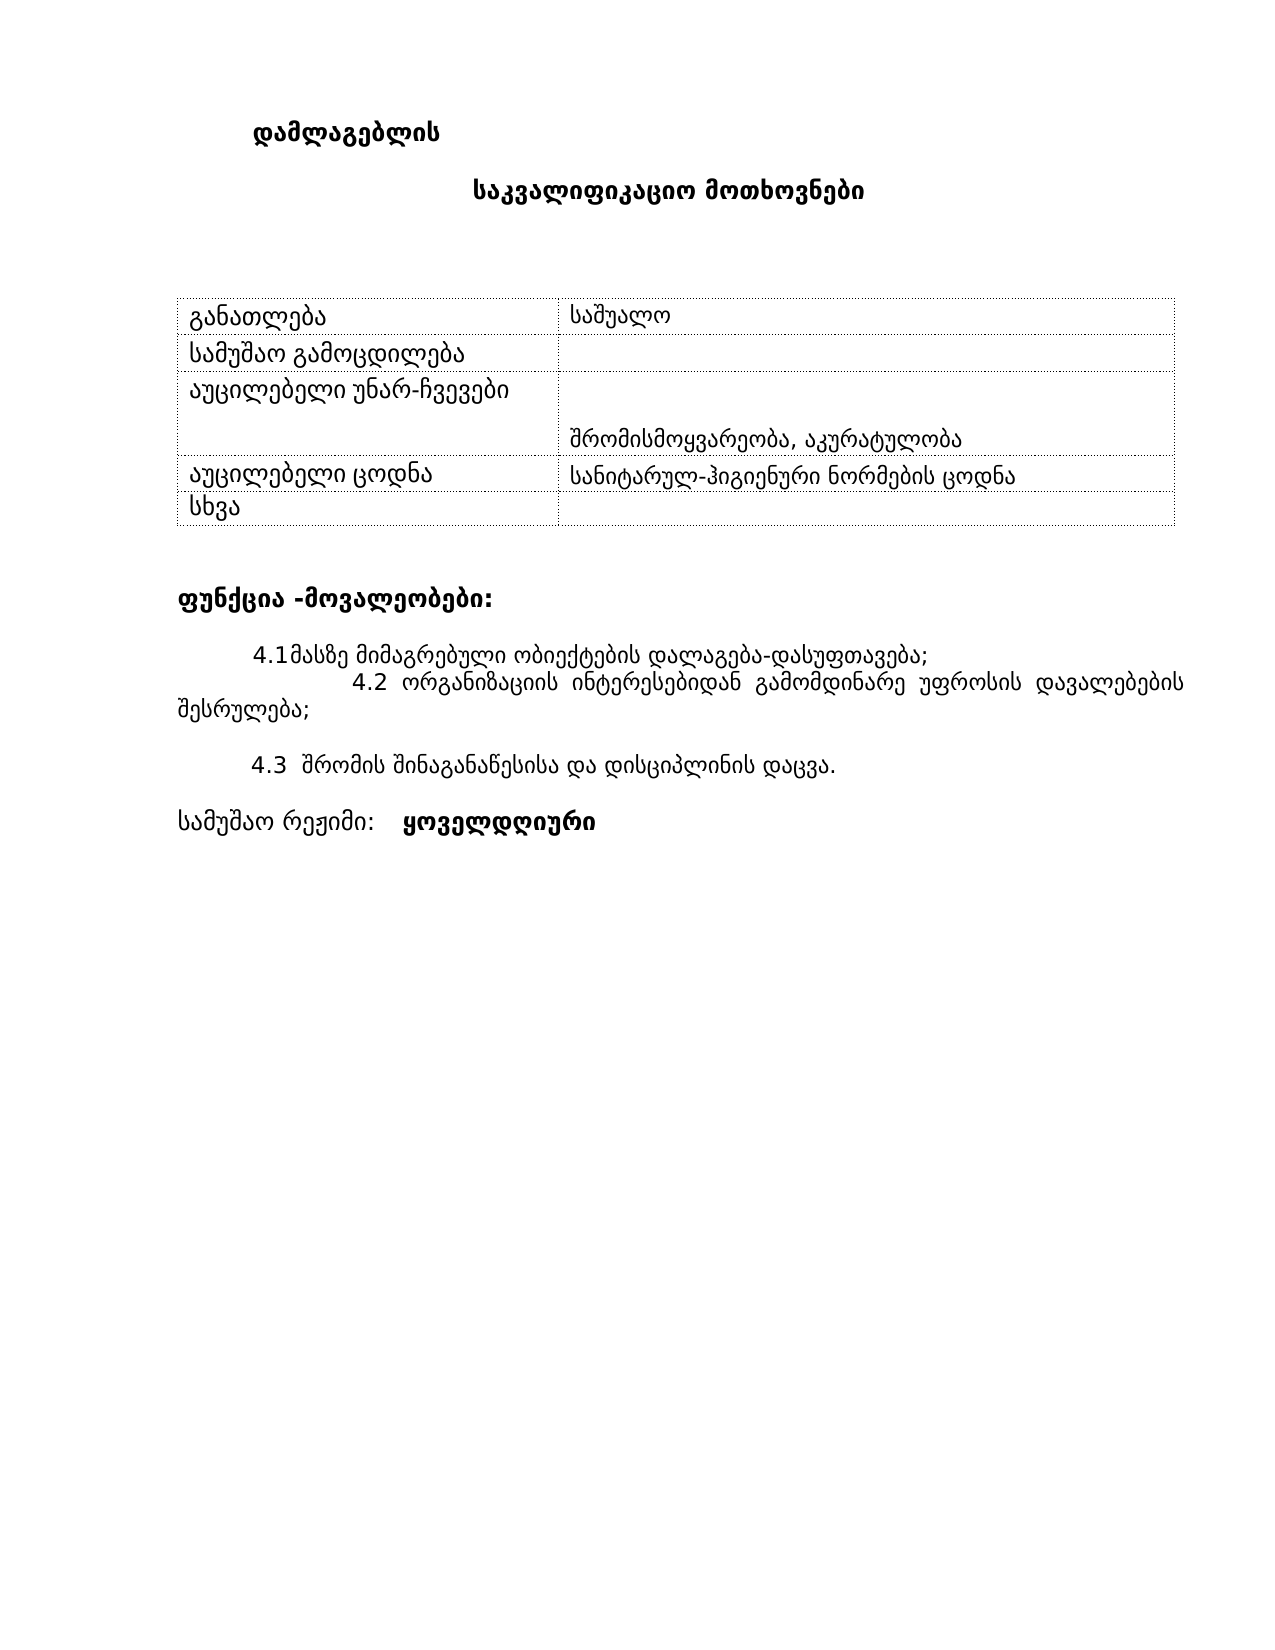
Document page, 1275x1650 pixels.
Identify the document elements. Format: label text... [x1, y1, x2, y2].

table_cell აუცილებელი ცოდნა [178, 455, 558, 491]
table_cell აუცილებელი უნარ-ჩვევები [178, 371, 558, 455]
list მასზე მიმაგრებული ობიექტების დალაგება-დასუფთავება; [252, 643, 1186, 669]
text დამლაგებლის [177, 118, 1186, 147]
text 4.3 შრომის შინაგანაწესისა და დისციპლინის დაცვა. [236, 752, 1186, 778]
text სამუშაო რეჟიმი: ყოველდღიური [177, 808, 1186, 837]
table_header საშუალო [558, 298, 1175, 334]
table_cell შრომისმოყვარეობა, აკურატულობა [558, 371, 1175, 455]
table_cell სანიტარულ-ჰიგიენური ნორმების ცოდნა [558, 455, 1175, 491]
table_cell სხვა [178, 491, 558, 525]
text ფუნქცია -მოვალეობები: [177, 584, 1186, 613]
text საკვალიფიკაციო მოთხოვნები [177, 176, 1186, 206]
table_cell [558, 491, 1175, 525]
table_cell [558, 334, 1175, 371]
table_header განათლება [178, 298, 558, 334]
text 4.2 ორგანიზაციის ინტერესებიდან გამომდინარე უფროსის დავალებების შესრულება; [177, 669, 1186, 723]
table_cell სამუშაო გამოცდილება [178, 334, 558, 371]
